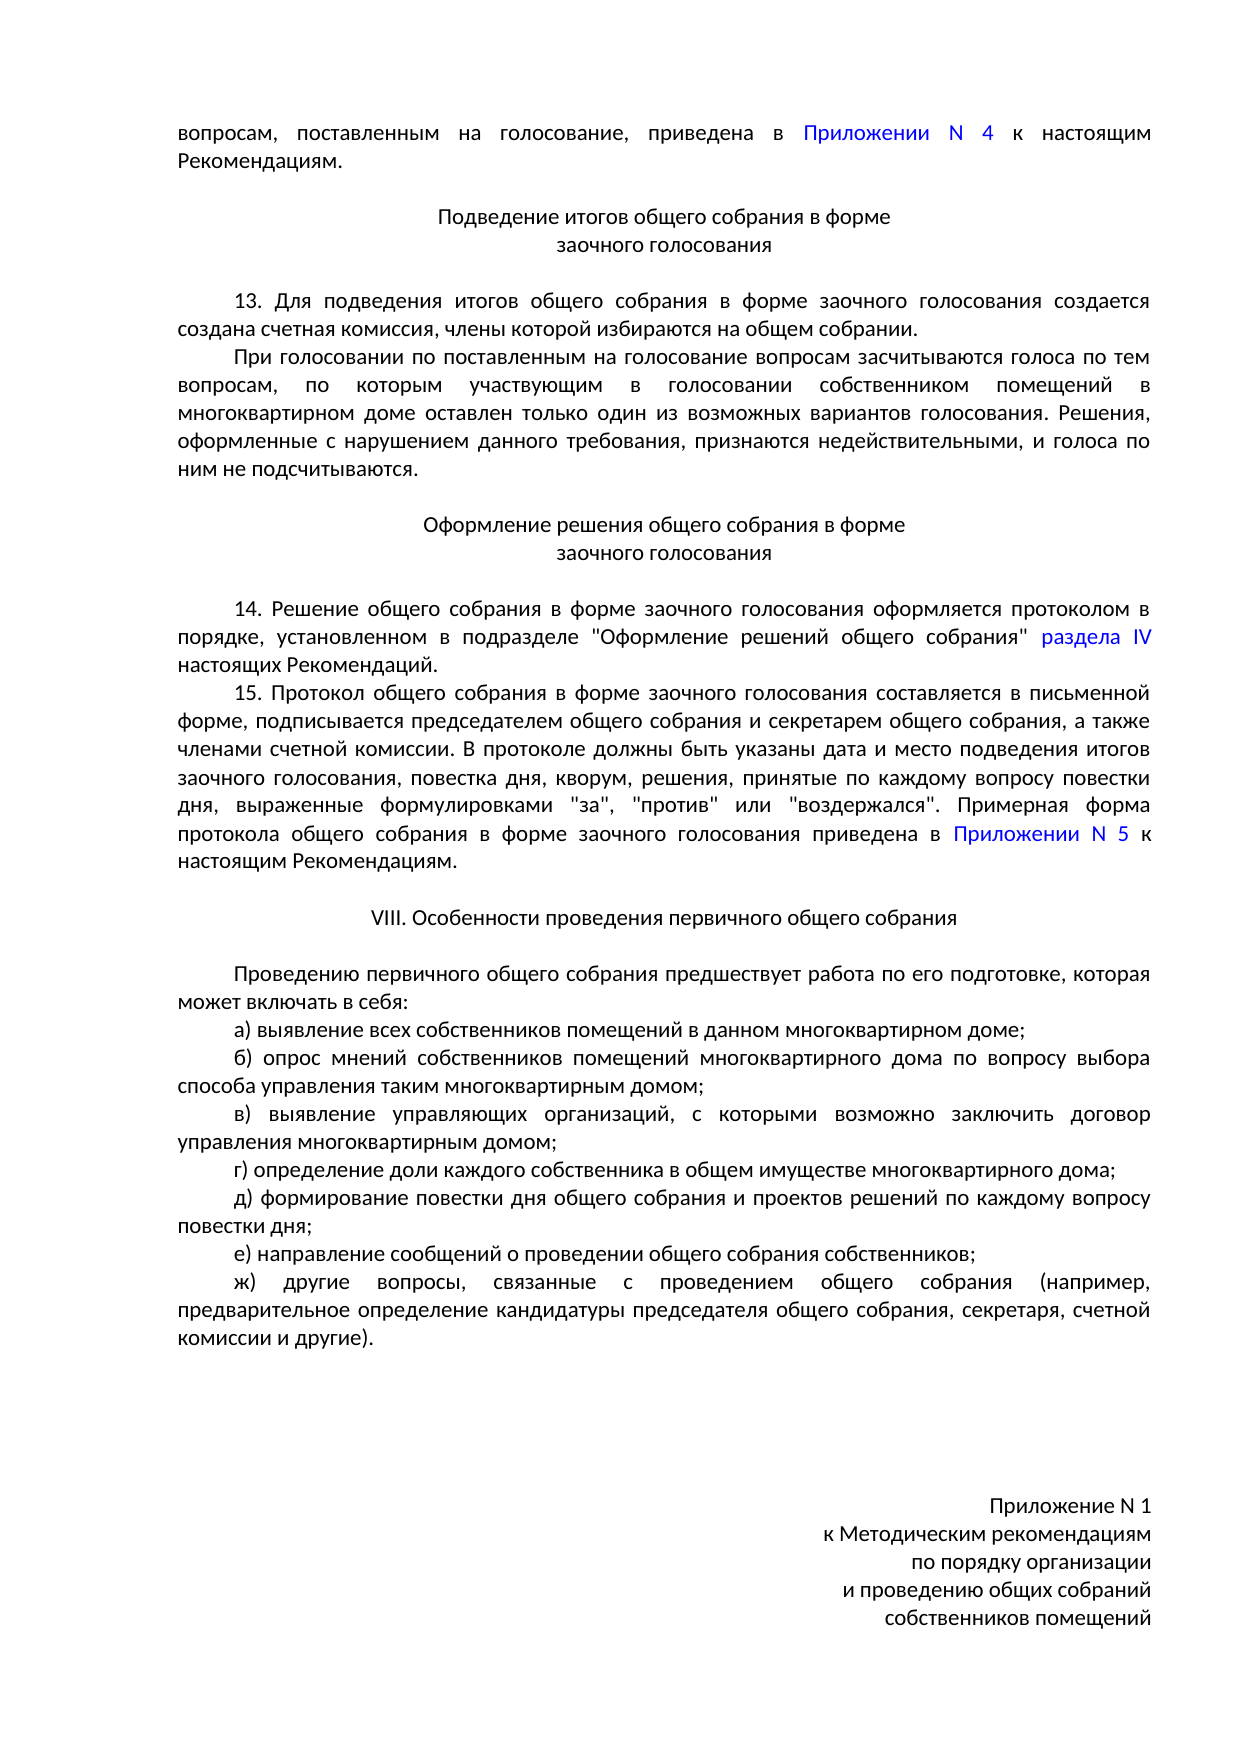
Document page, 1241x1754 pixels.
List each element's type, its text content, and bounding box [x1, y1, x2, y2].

text заочного голосования [177, 230, 1152, 258]
text 14. Решение общего собрания в форме заочного голосования оформляется протоколом в порядке, установленном в подразделе "Оформление решений общего собрания" раздела IV настоящих Рекомендаций. [177, 594, 1152, 678]
text 15. Протокол общего собрания в форме заочного голосования составляется в письменной форме, подписывается председателем общего собрания и секретарем общего собрания, а также членами счетной комиссии. В протоколе должны быть указаны дата и место подведения итогов заочного голосования, повестка дня, кворум, решения, принятые по каждому вопросу повестки дня, выраженные формулировками "за", "против" или "воздержался". Примерная форма протокола общего собрания в форме заочного голосования приведена в Приложении N 5 к настоящим Рекомендациям. [177, 678, 1152, 875]
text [177, 118, 1152, 174]
text Подведение итогов общего собрания в форме [177, 202, 1152, 230]
text Оформление решения общего собрания в форме [177, 510, 1152, 538]
text VIII. Особенности проведения первичного общего собрания [177, 903, 1152, 931]
text к Методическим рекомендациям [177, 1519, 1152, 1547]
text в) выявление управляющих организаций, с которыми возможно заключить договор управления многоквартирным домом; [177, 1099, 1152, 1155]
text Проведению первичного общего собрания предшествует работа по его подготовке, которая может включать в себя: [177, 959, 1152, 1015]
text г) определение доли каждого собственника в общем имуществе многоквартирного дома; [177, 1155, 1152, 1183]
text е) направление сообщений о проведении общего собрания собственников; [177, 1239, 1152, 1267]
text При голосовании по поставленным на голосование вопросам засчитываются голоса по тем вопросам, по которым участвующим в голосовании собственником помещений в многоквартирном доме оставлен только один из возможных вариантов голосования. Решения, оформленные с нарушением данного требования, признаются недействительными, и голоса по ним не подсчитываются. [177, 342, 1152, 482]
text Приложение N 1 [177, 1491, 1152, 1519]
text собственников помещений [177, 1603, 1152, 1631]
text а) выявление всех собственников помещений в данном многоквартирном доме; [177, 1015, 1152, 1043]
text и проведению общих собраний [177, 1575, 1152, 1603]
text по порядку организации [177, 1547, 1152, 1575]
text заочного голосования [177, 538, 1152, 566]
text б) опрос мнений собственников помещений многоквартирного дома по вопросу выбора способа управления таким многоквартирным домом; [177, 1043, 1152, 1099]
text ж) другие вопросы, связанные с проведением общего собрания (например, предварительное определение кандидатуры председателя общего собрания, секретаря, счетной комиссии и другие). [177, 1267, 1152, 1351]
text 13. Для подведения итогов общего собрания в форме заочного голосования создается создана счетная комиссия, члены которой избираются на общем собрании. [177, 286, 1152, 342]
text д) формирование повестки дня общего собрания и проектов решений по каждому вопросу повестки дня; [177, 1183, 1152, 1239]
